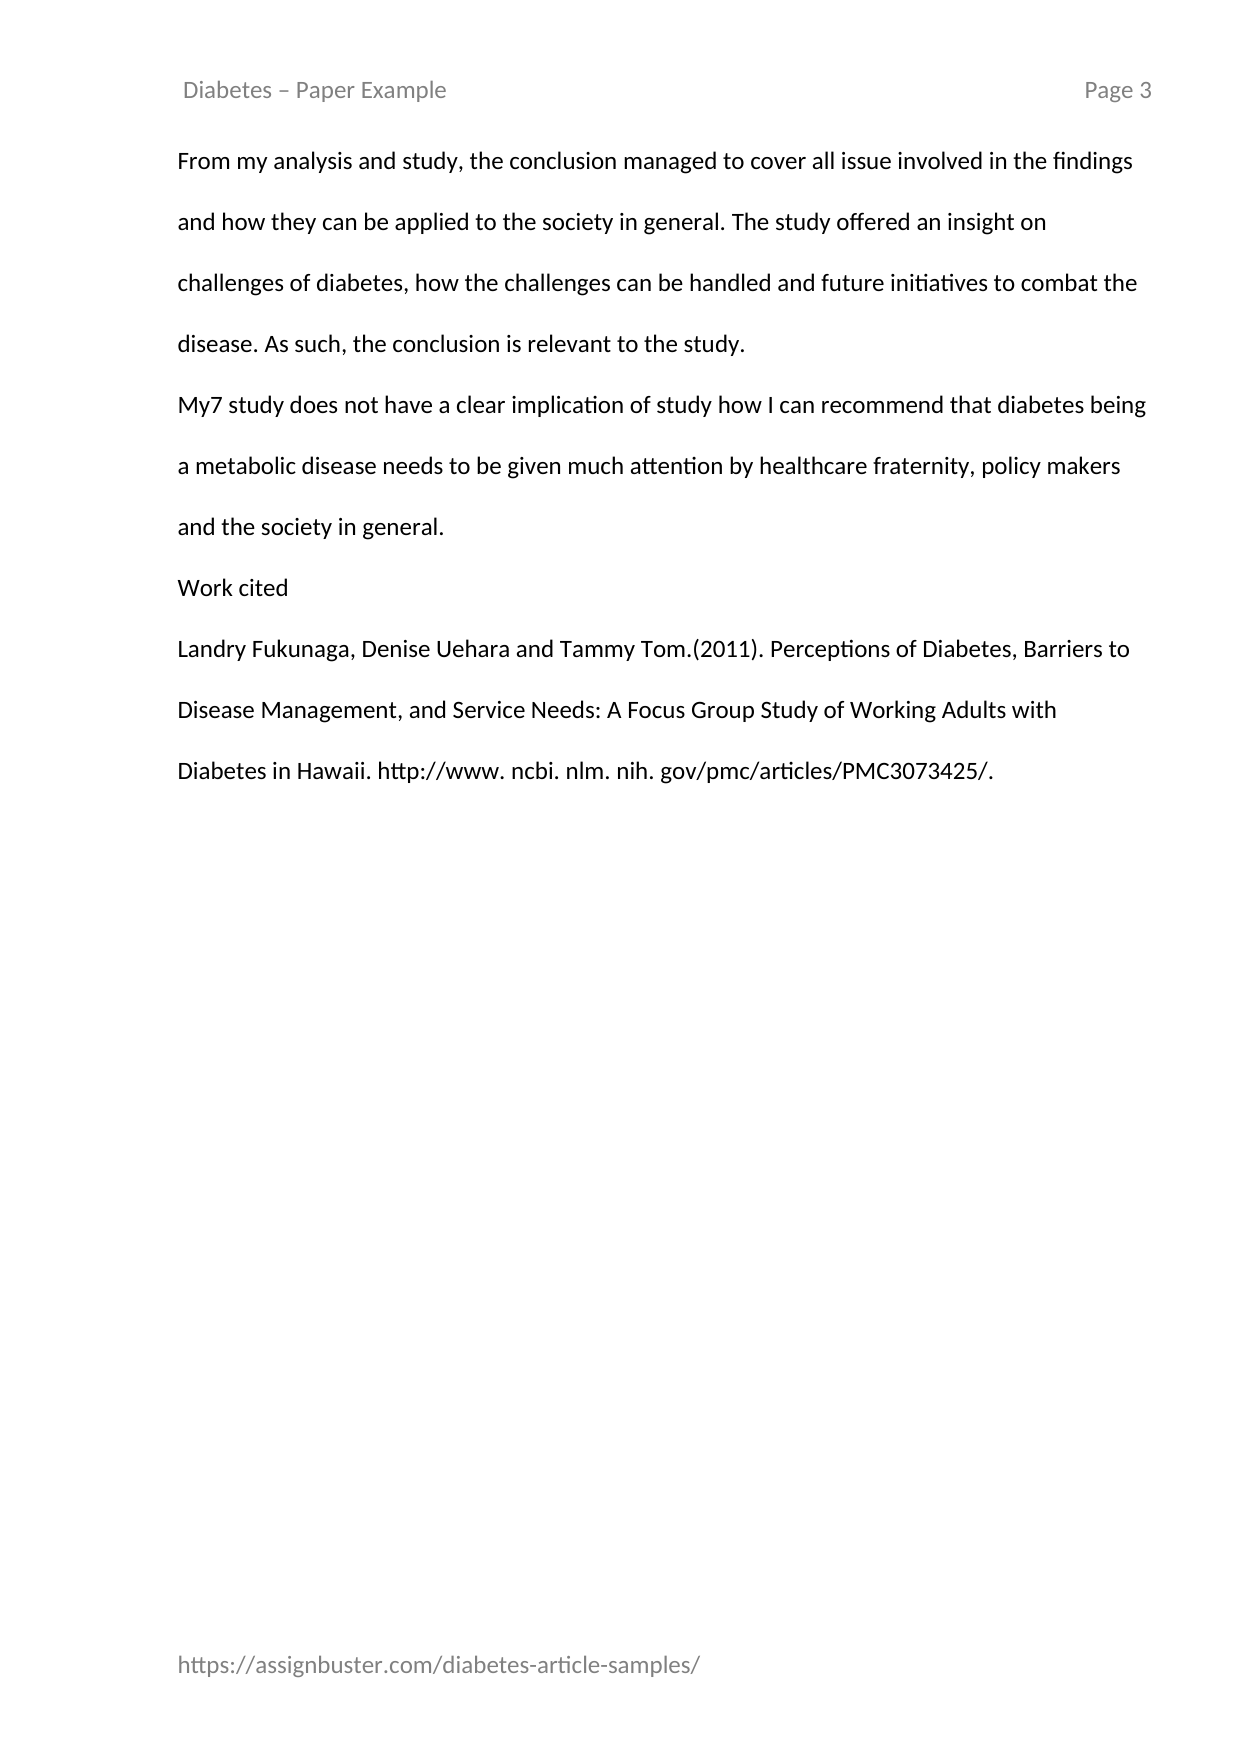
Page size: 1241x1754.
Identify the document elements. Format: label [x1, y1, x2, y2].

text [177, 145, 1152, 786]
